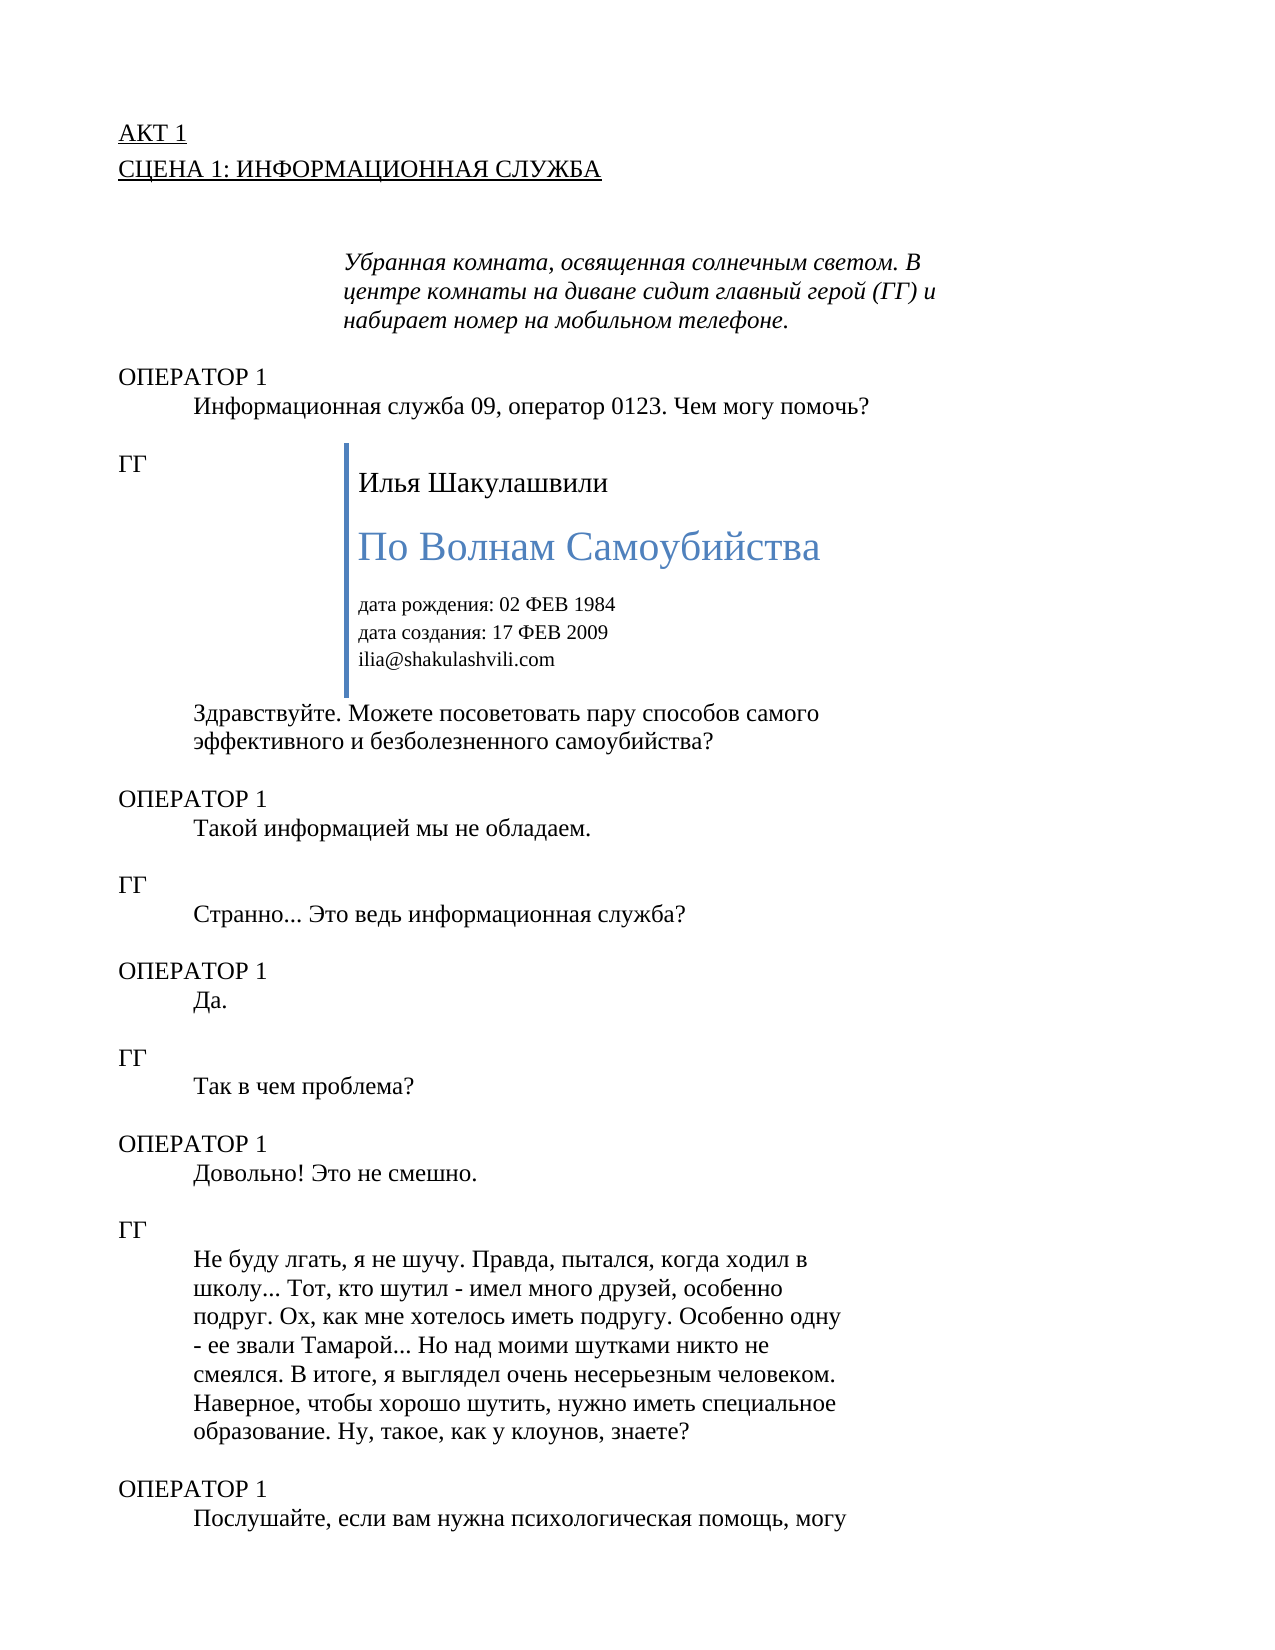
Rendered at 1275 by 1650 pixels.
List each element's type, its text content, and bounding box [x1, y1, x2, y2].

text ОПЕРАТОР 1 [118, 1474, 1157, 1503]
table_header Илья Шакулашвили [349, 443, 1177, 522]
text образование. Ну, такое, как у клоунов, знаете? [193, 1416, 1157, 1445]
table_cell дата рождения: 02 ФЕВ 1984 дата создания: 17 ФЕВ 2009 ilia@shakulashvili.com [349, 570, 1177, 698]
text ОПЕРАТОР 1 [118, 1129, 1157, 1158]
text подруг. Ох, как мне хотелось иметь подругу. Особенно одну [193, 1301, 1157, 1330]
text АКТ 1 [118, 118, 1157, 147]
text - ее звали Тамарой... Но над моими шутками никто не [193, 1330, 1157, 1359]
text Такой информацией мы не обладаем. [118, 813, 1157, 841]
text Послушайте, если вам нужна психологическая помощь, могу [193, 1503, 1157, 1531]
text Убранная комната, освященная солнечным светом. В [343, 247, 1157, 276]
text ОПЕРАТОР 1 [118, 362, 1157, 391]
text Так в чем проблема? [118, 1071, 1157, 1100]
text ГГ [118, 1215, 1157, 1244]
text Довольно! Это не смешно. [118, 1158, 1157, 1186]
text центре комнаты на диване сидит главный герой (ГГ) и [343, 276, 1157, 305]
text Да. [118, 985, 1157, 1014]
text ГГ [118, 449, 344, 477]
table_cell По Волнам Самоубийства [349, 522, 1177, 569]
text набирает номер на мобильном телефоне. [343, 305, 1157, 334]
text ОПЕРАТОР 1 [118, 784, 1157, 813]
text Странно... Это ведь информационная служба? [118, 899, 1157, 928]
text Здравствуйте. Можете посоветовать пару способов самого [193, 477, 1157, 726]
text Наверное, чтобы хорошо шутить, нужно иметь специальное [193, 1388, 1157, 1416]
text школу... Тот, кто шутил - имел много друзей, особенно [193, 1273, 1157, 1301]
text эффективного и безболезненного самоубийства? [193, 726, 1157, 755]
text СЦЕНА 1: ИНФОРМАЦИОННАЯ СЛУЖБА [118, 154, 1157, 183]
text ОПЕРАТОР 1 [118, 956, 1157, 985]
text ГГ [118, 870, 1157, 899]
text Информационная служба 09, оператор 0123. Чем могу помочь? [118, 391, 1157, 420]
text ГГ [118, 1043, 1157, 1071]
text Не буду лгать, я не шучу. Правда, пытался, когда ходил в [193, 1244, 1157, 1273]
text смеялся. В итоге, я выглядел очень несерьезным человеком. [193, 1359, 1157, 1388]
